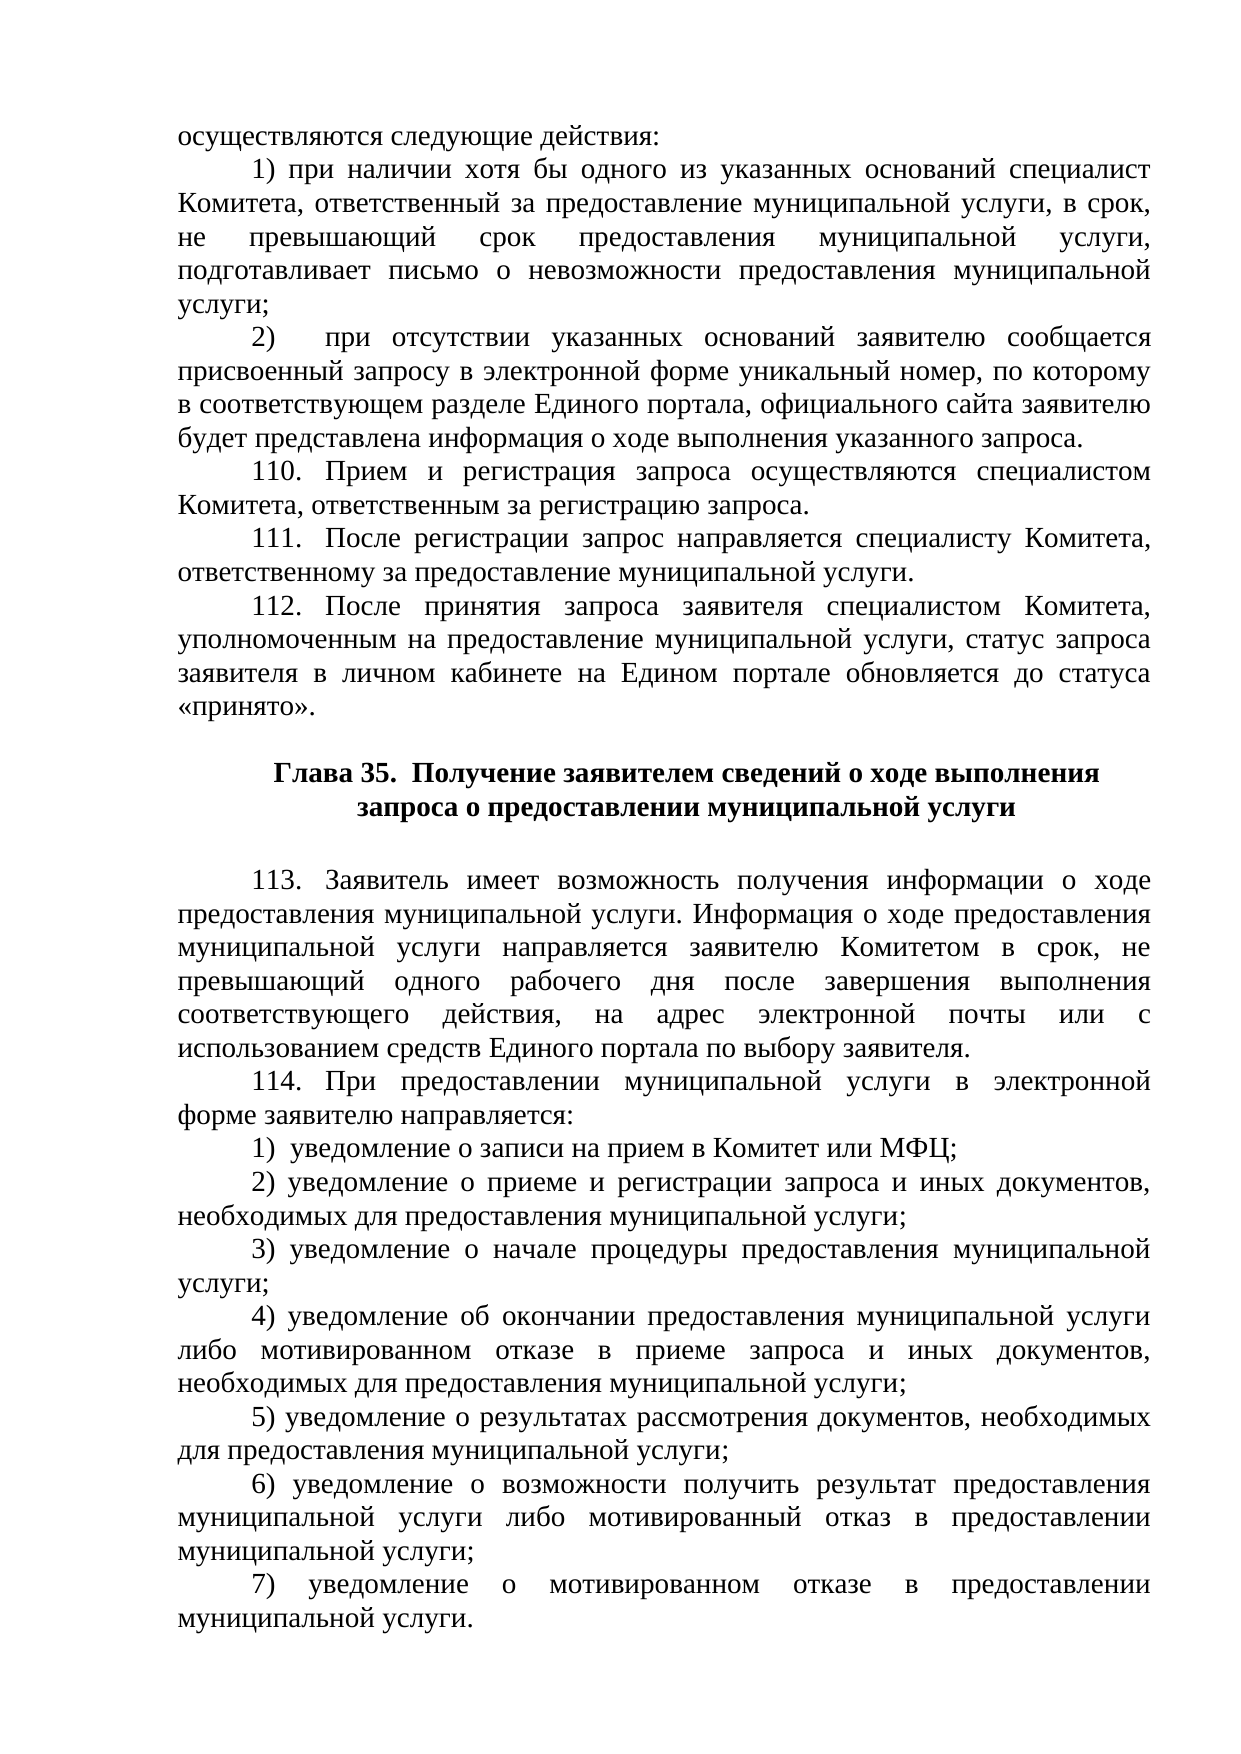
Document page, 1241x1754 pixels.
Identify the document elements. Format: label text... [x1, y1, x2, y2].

text 1) уведомление о записи на прием в Комитет или МФЦ; [177, 1131, 1152, 1164]
text 6) уведомление о возможности получить результат предоставления муниципальной услуги либо мотивированный отказ в предоставлении муниципальной услуги; [177, 1466, 1152, 1567]
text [177, 118, 1152, 152]
text 2) уведомление о приеме и регистрации запроса и иных документов, необходимых для предоставления муниципальной услуги; [177, 1164, 1152, 1231]
text 112. После принятия запроса заявителя специалистом Комитета, уполномоченным на предоставление муниципальной услуги, статус запроса заявителя в личном кабинете на Едином портале обновляется до статуса «принято». [177, 588, 1152, 722]
text 4) уведомление об окончании предоставления муниципальной услуги либо мотивированном отказе в приеме запроса и иных документов, необходимых для предоставления муниципальной услуги; [177, 1298, 1152, 1399]
text 2) при отсутствии указанных оснований заявителю сообщается присвоенный запросу в электронной форме уникальный номер, по которому в соответствующем разделе Единого портала, официального сайта заявителю будет представлена информация о ходе выполнения указанного запроса. [177, 319, 1152, 453]
text Глава 35. Получение заявителем сведений о ходе выполнения запроса о предоставлении муниципальной услуги [251, 755, 1122, 822]
text 113. Заявитель имеет возможность получения информации о ходе предоставления муниципальной услуги. Информация о ходе предоставления муниципальной услуги направляется заявителю Комитетом в срок, не превышающий одного рабочего дня после завершения выполнения соответствующего действия, на адрес электронной почты или с использованием средств Единого портала по выбору заявителя. [177, 862, 1152, 1063]
text 110. Прием и регистрация запроса осуществляются специалистом Комитета, ответственным за регистрацию запроса. [177, 453, 1152, 521]
text 111. После регистрации запрос направляется специалисту Комитета, ответственному за предоставление муниципальной услуги. [177, 521, 1152, 588]
text 5) уведомление о результатах рассмотрения документов, необходимых для предоставления муниципальной услуги; [177, 1399, 1152, 1466]
text 1) при наличии хотя бы одного из указанных оснований специалист Комитета, ответственный за предоставление муниципальной услуги, в срок, не превышающий срок предоставления муниципальной услуги, подготавливает письмо о невозможности предоставления муниципальной услуги; [177, 152, 1152, 319]
text 3) уведомление о начале процедуры предоставления муниципальной услуги; [177, 1231, 1152, 1298]
text 7) уведомление о мотивированном отказе в предоставлении муниципальной услуги. [177, 1567, 1152, 1634]
text 114. При предоставлении муниципальной услуги в электронной форме заявителю направляется: [177, 1063, 1152, 1131]
